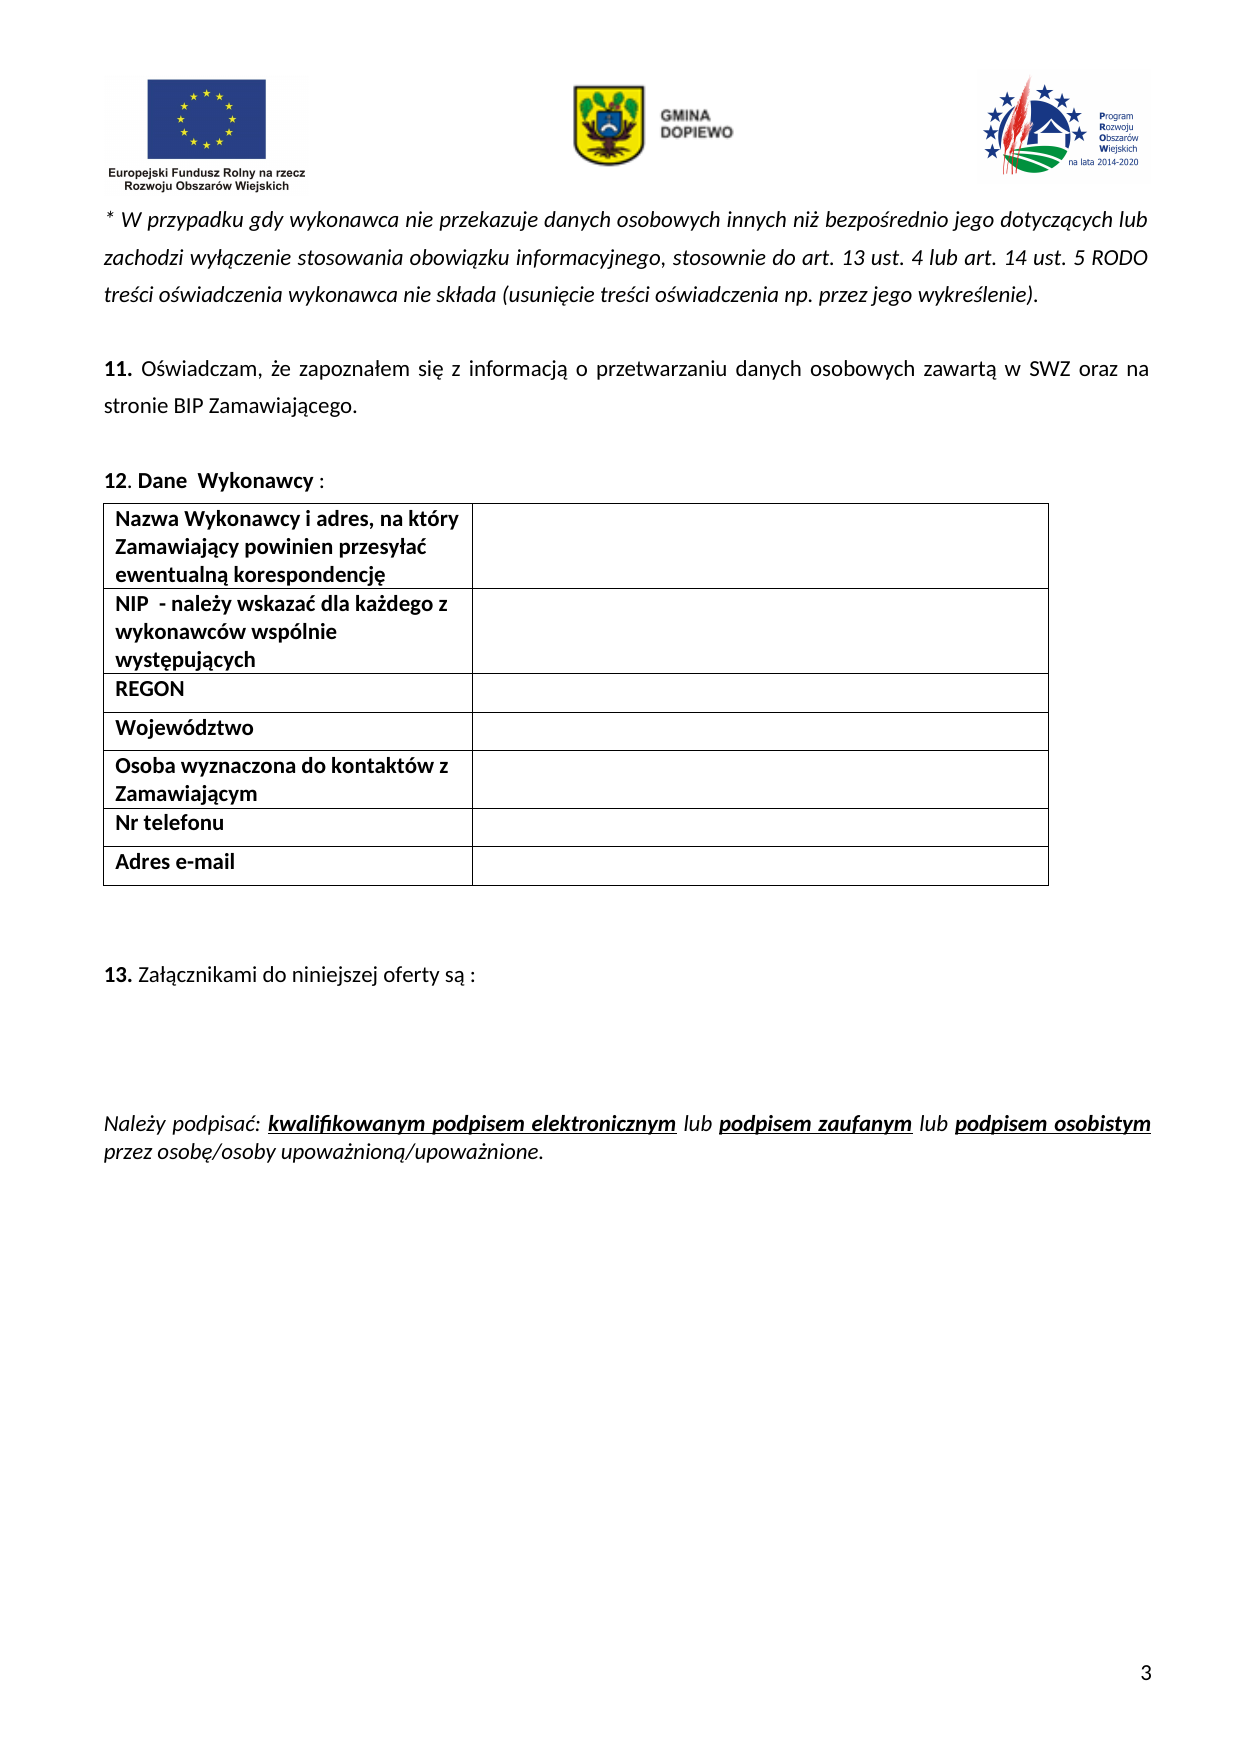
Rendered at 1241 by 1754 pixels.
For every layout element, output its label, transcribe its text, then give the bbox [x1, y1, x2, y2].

picture [976, 69, 1151, 184]
text 13. Załącznikami do niniejszej oferty są : [103, 960, 1152, 988]
picture [103, 75, 310, 196]
table_cell [473, 674, 1048, 712]
picture [558, 67, 748, 186]
table_cell [473, 713, 1048, 750]
table_cell [473, 589, 1048, 673]
table_cell [473, 809, 1048, 846]
table_cell [473, 751, 1048, 807]
text 11. Oświadczam, że zapoznałem się z informacją o przetwarzaniu danych osobowych zawartą w SWZ oraz na stronie BIP Zamawiającego. [103, 354, 1152, 419]
table_cell NIP - należy wskazać dla każdego z wykonawców wspólnie występujących [104, 589, 472, 673]
table_header [473, 504, 1048, 588]
table_cell REGON [104, 674, 472, 712]
table_cell Nr telefonu [104, 809, 472, 846]
text * W przypadku gdy wykonawca nie przekazuje danych osobowych innych niż bezpośrednio jego dotyczących lub zachodzi wyłączenie stosowania obowiązku informacyjnego, stosownie do art. 13 ust. 4 lub art. 14 ust. 5 RODO treści oświadczenia wykonawca nie składa (usunięcie treści oświadczenia np. przez jego wykreślenie). [103, 206, 1152, 308]
table_cell Osoba wyznaczona do kontaktów z Zamawiającym [104, 751, 472, 807]
text 12. Dane Wykonawcy : [103, 466, 1152, 494]
table_cell Województwo [104, 713, 472, 750]
text Należy podpisać: kwalifikowanym podpisem elektronicznym lub podpisem zaufanym lub podpisem osobistym przez osobę/osoby upoważnioną/upoważnione. [103, 1109, 1152, 1165]
table_cell [473, 847, 1048, 884]
table_header Nazwa Wykonawcy i adres, na który Zamawiający powinien przesyłać ewentualną korespondencję [104, 504, 472, 588]
table_cell Adres e-mail [104, 847, 472, 884]
